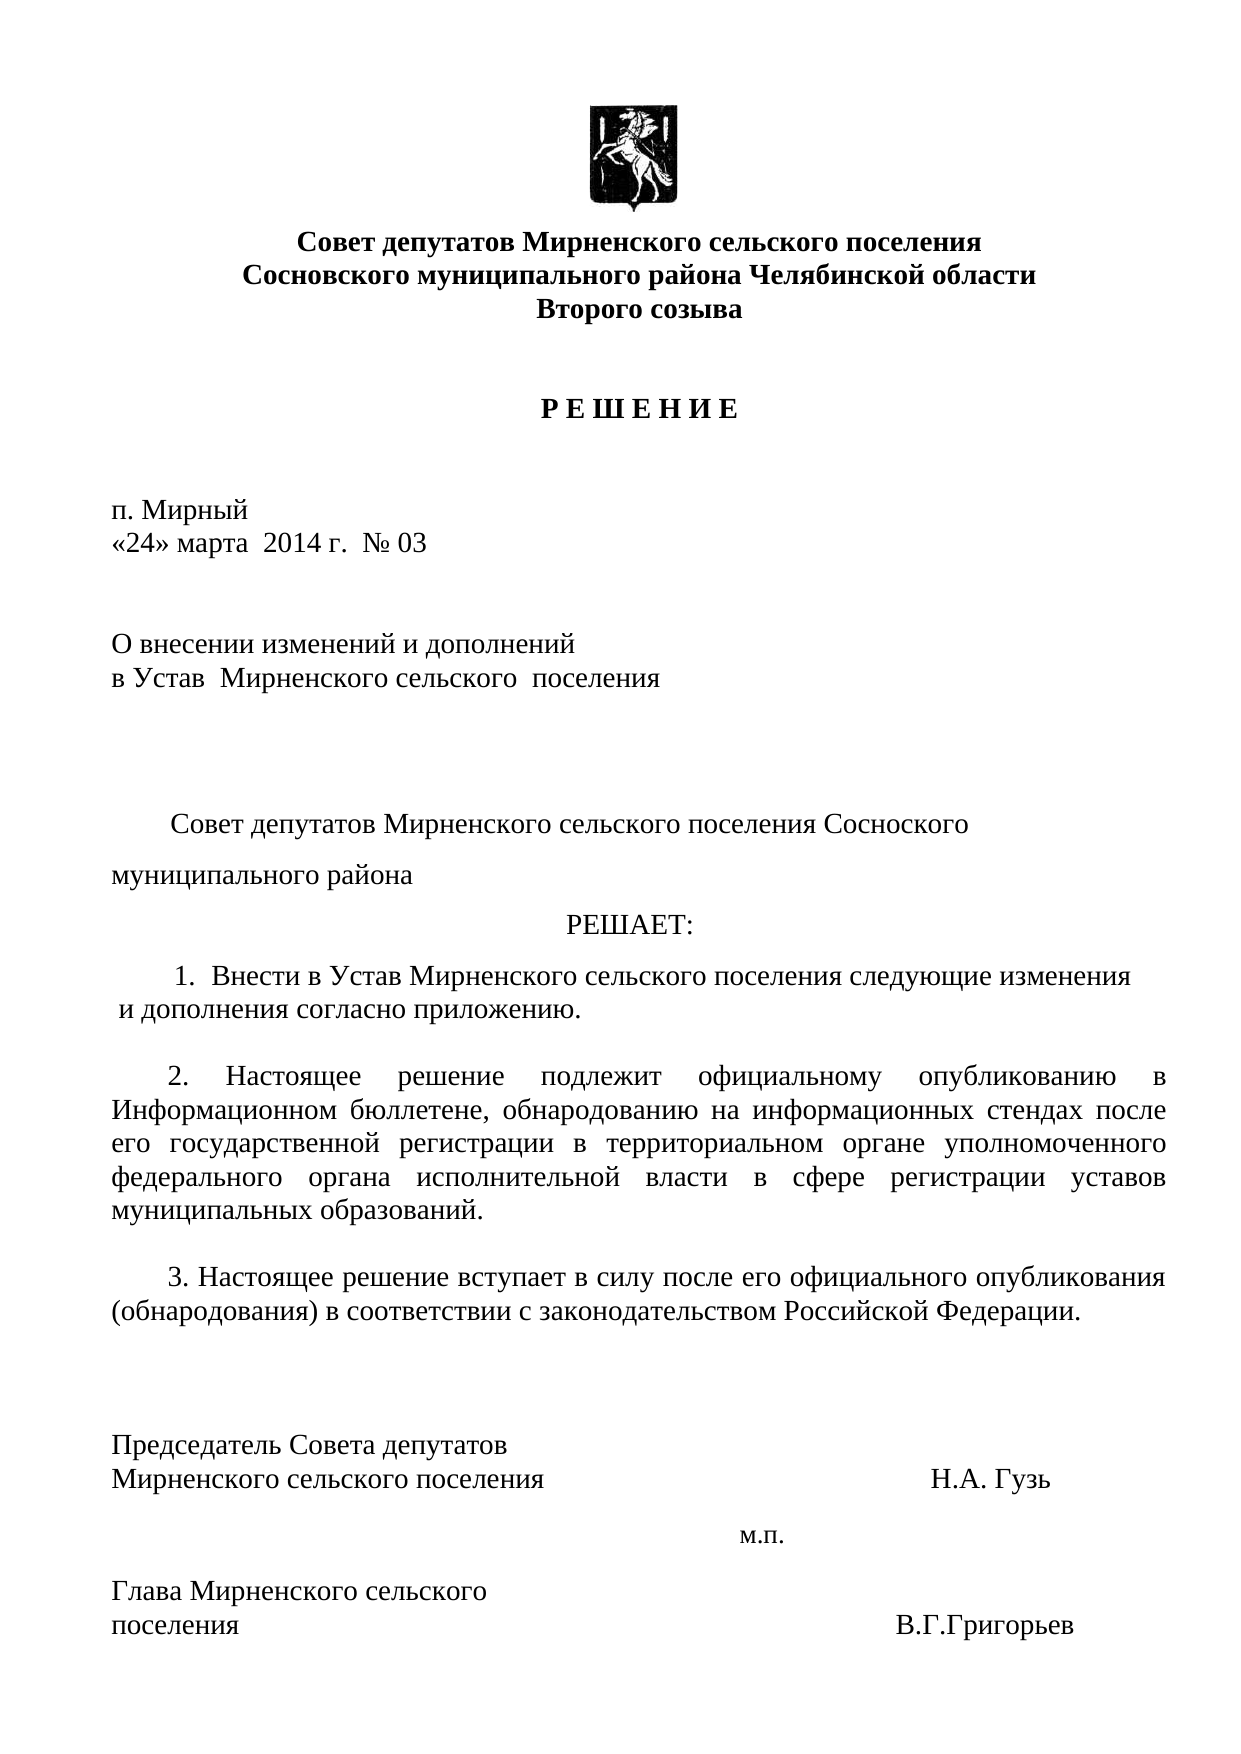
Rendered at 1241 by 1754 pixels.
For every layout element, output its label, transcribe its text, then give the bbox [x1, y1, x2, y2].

text Совет депутатов Мирненского сельского поселения [111, 103, 1167, 257]
text О внесении изменений и дополнений [111, 626, 1167, 660]
text и дополнения согласно приложению. [111, 991, 1167, 1025]
text Глава Мирненского сельского [111, 1573, 1167, 1607]
text РЕШАЕТ: [92, 907, 1167, 941]
text Второго созыва [111, 291, 1167, 324]
text Сосновского муниципального района Челябинской области [111, 257, 1167, 291]
text 2. Настоящее решение подлежит официальному опубликованию в Информационном бюллетене, обнародованию на информационных стендах после его государственной регистрации в территориальном органе уполномоченного федерального органа исполнительной власти в сфере регистрации уставов муниципальных образований. [111, 1058, 1167, 1226]
picture [589, 105, 678, 212]
text м.п. [111, 1518, 1167, 1549]
list Внести в Устав Мирненского сельского поселения следующие изменения [173, 958, 1167, 991]
text 3. Настоящее решение вступает в силу после его официального опубликования (обнародования) в соответствии с законодательством Российской Федерации. [111, 1259, 1167, 1327]
text «24» марта 2014 г. № 03 [111, 526, 1167, 559]
text Совет депутатов Мирненского сельского поселения Сосноского муниципального района [111, 807, 1167, 891]
text поселения В.Г.Григорьев [111, 1607, 1167, 1641]
text Р Е Ш Е Н И Е [111, 391, 1167, 425]
text Председатель Совета депутатов [111, 1427, 1167, 1461]
text Мирненского сельского поселения Н.А. Гузь [111, 1461, 1167, 1494]
text п. Мирный [111, 492, 1167, 526]
text в Устав Мирненского сельского поселения [111, 660, 1167, 693]
